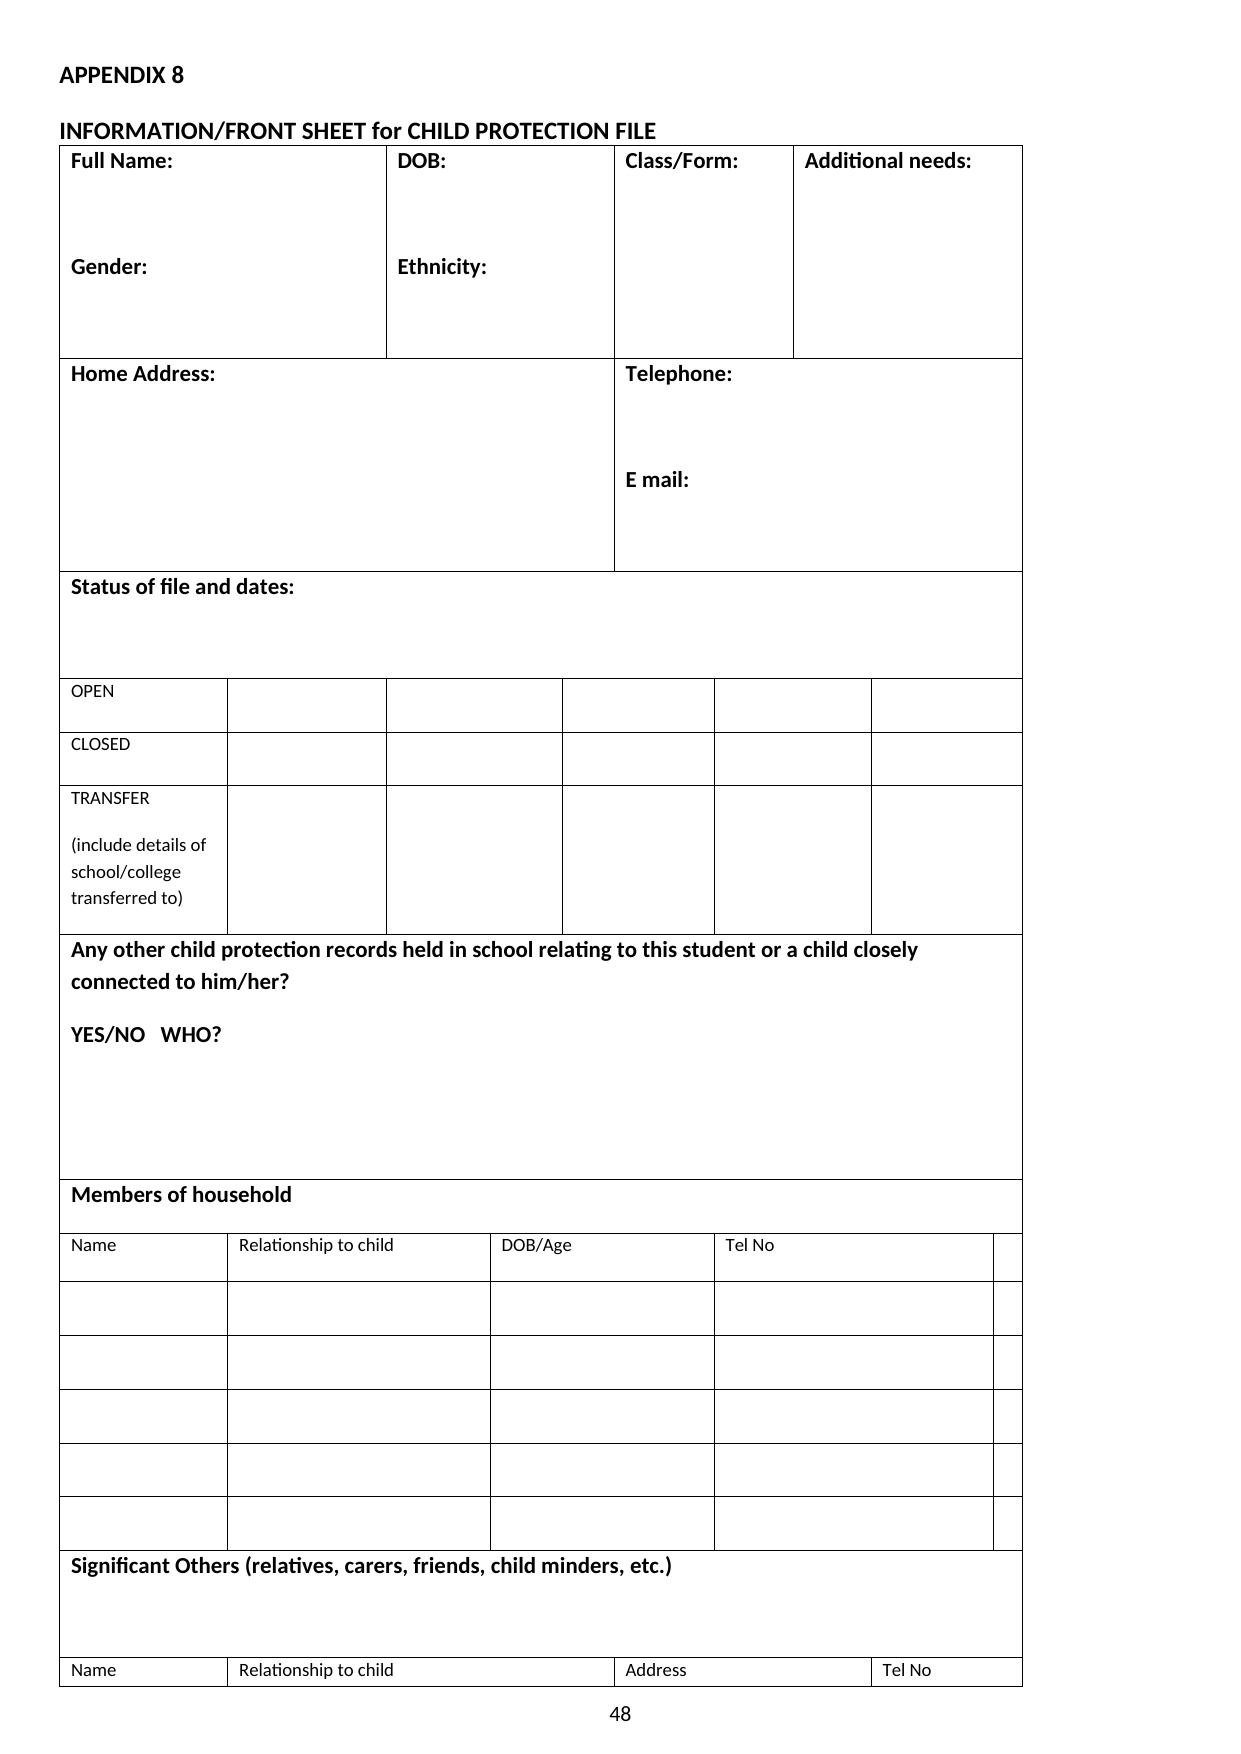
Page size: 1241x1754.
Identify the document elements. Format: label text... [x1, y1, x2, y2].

table_cell [228, 1336, 490, 1389]
table_cell [872, 733, 1022, 785]
table_cell [228, 733, 386, 785]
table_cell [387, 733, 562, 785]
table_header DOB: Ethnicity: [387, 146, 614, 358]
table_cell CLOSED [60, 733, 227, 785]
table_cell [715, 1444, 993, 1496]
table_cell [228, 1282, 490, 1335]
table_cell [387, 786, 562, 934]
table_cell [387, 679, 562, 732]
table_cell [994, 1390, 1022, 1442]
table_cell [491, 1444, 714, 1496]
table_cell Relationship to child [228, 1234, 490, 1281]
table_cell Telephone: E mail: [615, 359, 1022, 571]
table_cell Members of household [60, 1180, 1022, 1233]
table_cell [563, 733, 714, 785]
table_cell OPEN [60, 679, 227, 732]
table_cell [60, 1390, 227, 1442]
table_cell [994, 1497, 1022, 1550]
table_cell Address [615, 1658, 871, 1686]
table_cell Status of file and dates: [60, 572, 1022, 678]
table_cell [715, 1336, 993, 1389]
table_cell [228, 786, 386, 934]
table_cell Name [60, 1658, 227, 1686]
table_cell Home Address: [60, 359, 614, 571]
table_cell [228, 679, 386, 732]
table_cell [228, 1390, 490, 1442]
table_cell [60, 1497, 227, 1550]
table_cell [715, 1282, 993, 1335]
text INFORMATION/FRONT SHEET for CHILD PROTECTION FILE [59, 115, 1181, 145]
table_cell Significant Others (relatives, carers, friends, child minders, etc.) [60, 1551, 1022, 1657]
table_cell [491, 1390, 714, 1442]
table_cell Any other child protection records held in school relating to this student or a child closely connected to him/her? YES/NO WHO? [60, 935, 1022, 1179]
table_cell [491, 1336, 714, 1389]
table_cell [994, 1336, 1022, 1389]
table_cell [872, 786, 1022, 934]
table_cell [491, 1497, 714, 1550]
table_cell [872, 679, 1022, 732]
table_cell [60, 1444, 227, 1496]
table_cell [563, 679, 714, 732]
table_cell DOB/Age [491, 1234, 714, 1281]
table_cell [994, 1444, 1022, 1496]
table_cell [491, 1282, 714, 1335]
table_cell Name [60, 1234, 227, 1281]
table_cell [715, 1390, 993, 1442]
table_cell [563, 786, 714, 934]
table_cell [994, 1282, 1022, 1335]
table_cell [715, 786, 871, 934]
table_header Full Name: Gender: [60, 146, 386, 358]
text APPENDIX 8 [59, 59, 1181, 89]
table_cell TRANSFER (include details of school/college transferred to) [60, 786, 227, 934]
table_cell Tel No [715, 1234, 993, 1281]
table_cell Tel No [872, 1658, 1022, 1686]
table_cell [228, 1658, 614, 1686]
table_header Additional needs: [794, 146, 1022, 358]
table_cell [228, 1497, 490, 1550]
table_cell [994, 1234, 1022, 1281]
table_cell [715, 1497, 993, 1550]
table_header Class/Form: [615, 146, 793, 358]
table_cell [60, 1336, 227, 1389]
table_cell [715, 679, 871, 732]
table_cell [228, 1444, 490, 1496]
table_cell [60, 1282, 227, 1335]
table_cell [715, 733, 871, 785]
